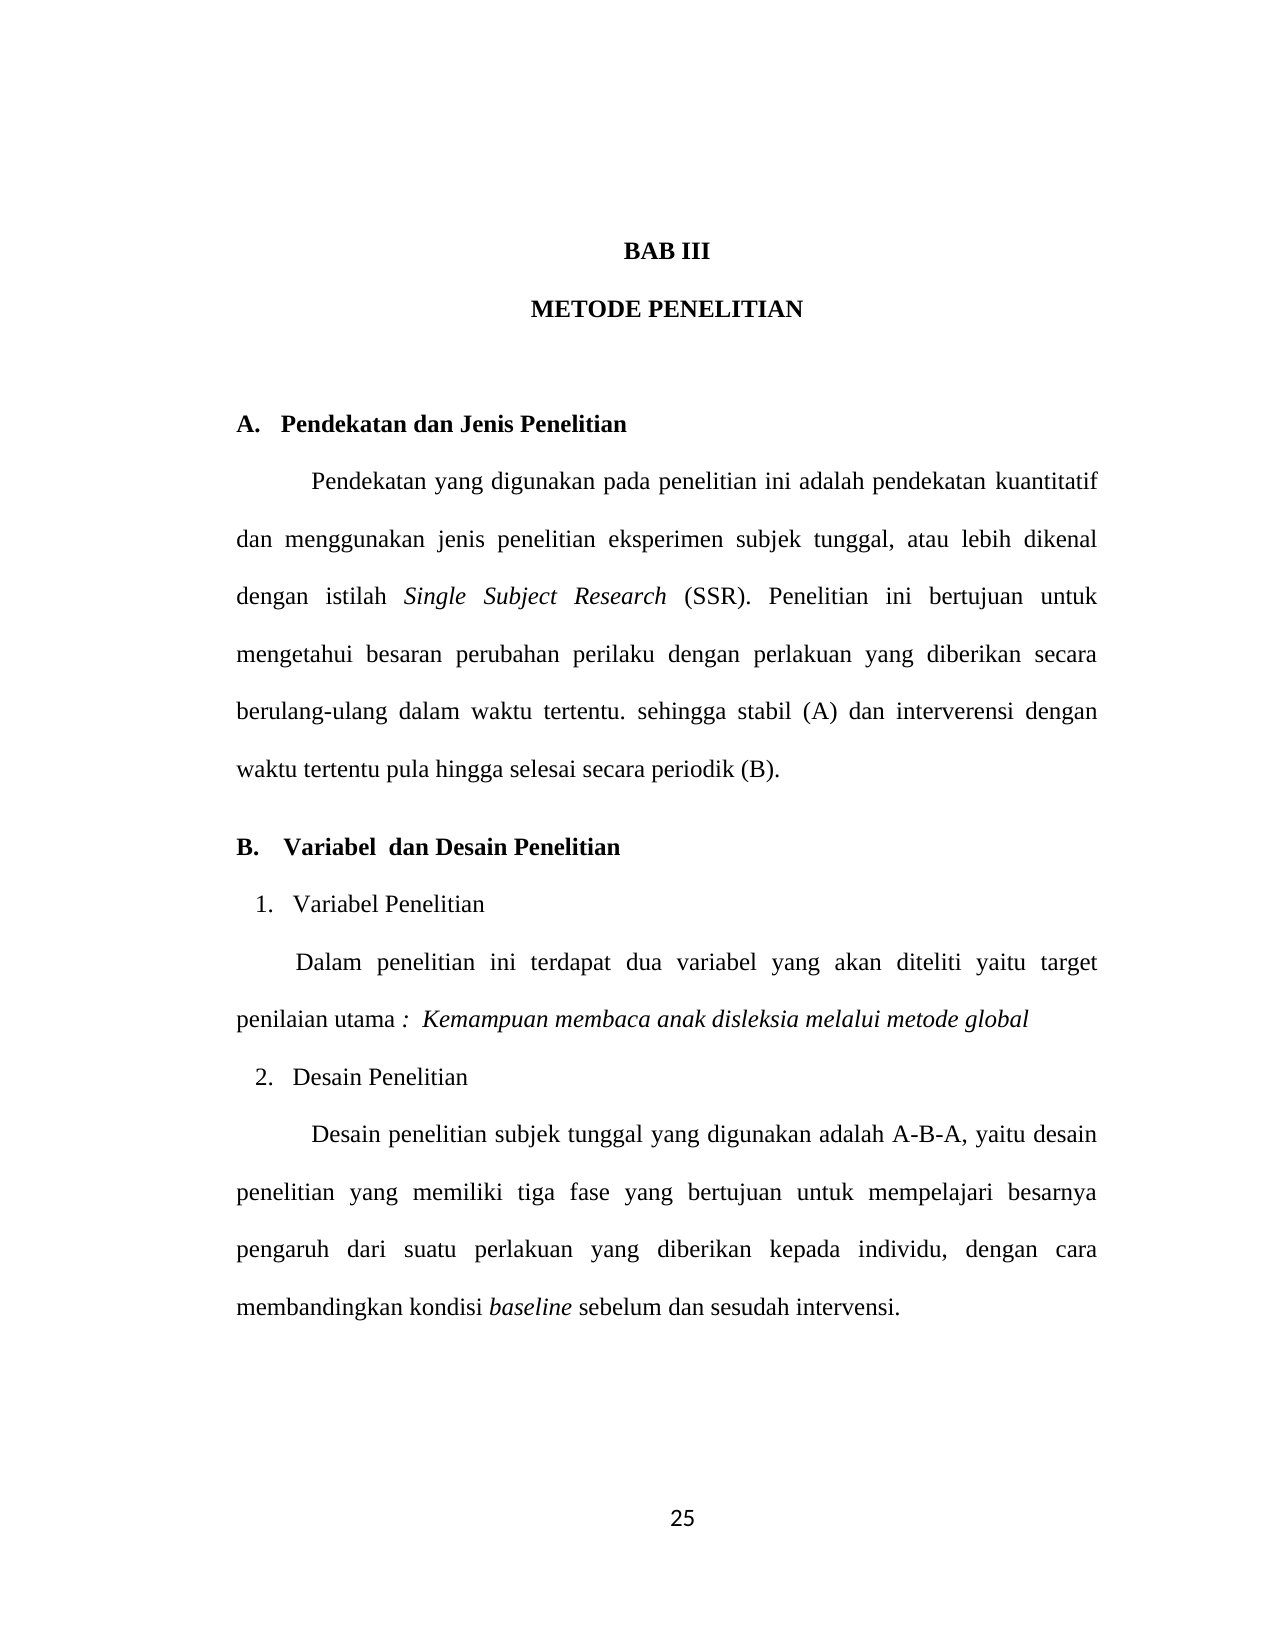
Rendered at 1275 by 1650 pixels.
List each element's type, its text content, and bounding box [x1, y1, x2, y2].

text METODE PENELITIAN [236, 294, 1098, 322]
list Desain penelitian subjek tunggal yang digunakan adalah A-B-A, yaitu desain penelitian yang memiliki tiga fase yang bertujuan untuk mempelajari besarnya pengaruh dari suatu perlakuan yang diberikan kepada individu, dengan cara membandingkan kondisi baseline sebelum dan sesudah intervensi. [236, 1119, 1098, 1321]
list Variabel Penelitian [255, 889, 1098, 918]
text BAB III [236, 236, 1098, 265]
list Desain Penelitian [255, 1062, 1098, 1091]
text Pendekatan yang digunakan pada penelitian ini adalah pendekatan kuantitatif dan menggunakan jenis penelitian eksperimen subjek tunggal, atau lebih dikenal dengan istilah Single Subject Research (SSR). Penelitian ini bertujuan untuk mengetahui besaran perubahan perilaku dengan perlakuan yang diberikan secara berulang-ulang dalam waktu tertentu. sehingga stabil (A) dan interverensi dengan waktu tertentu pula hingga selesai secara periodik (B). [236, 466, 1098, 782]
list Variabel dan Desain Penelitian [236, 832, 1098, 861]
text Dalam penelitian ini terdapat dua variabel yang akan diteliti yaitu target penilaian utama : Kemampuan membaca anak disleksia melalui metode global [236, 947, 1098, 1033]
list Pendekatan dan Jenis Penelitian [236, 409, 1098, 437]
